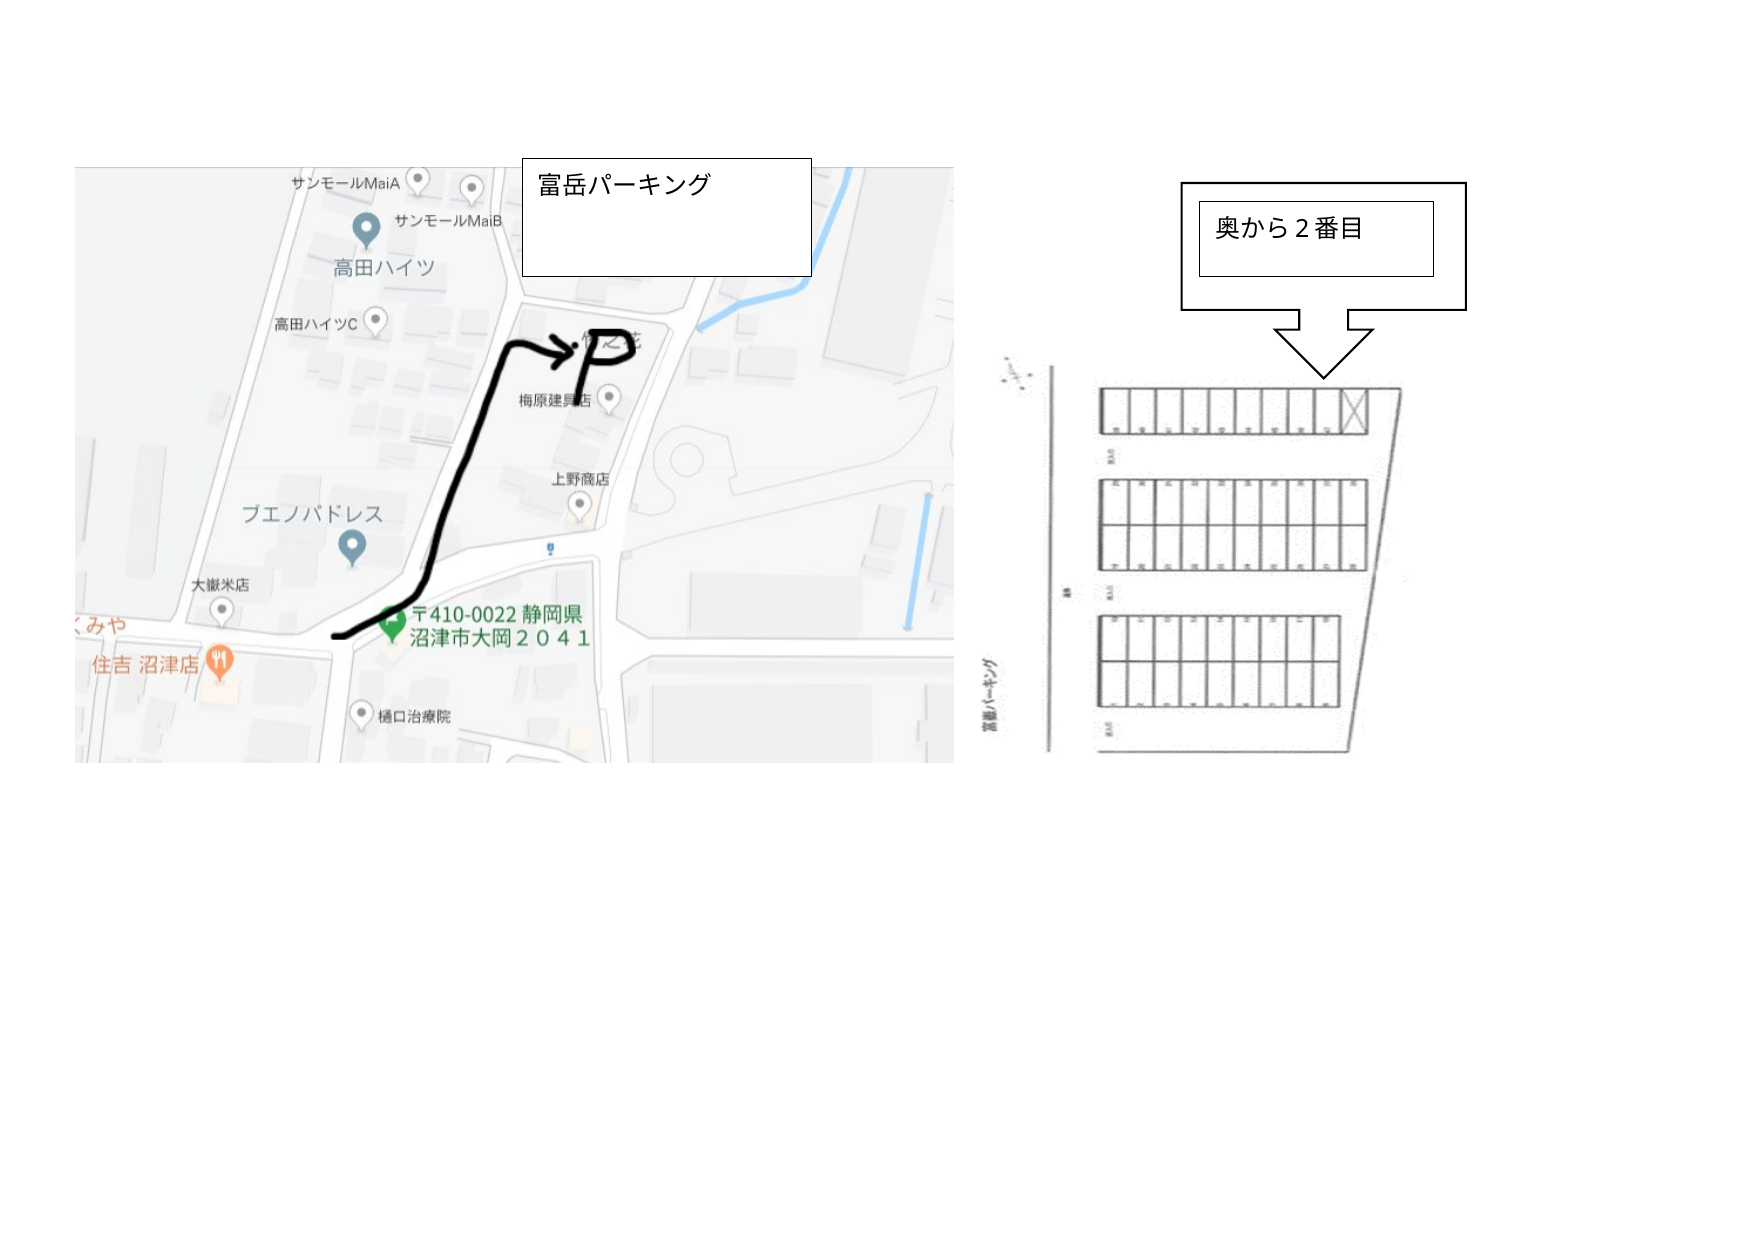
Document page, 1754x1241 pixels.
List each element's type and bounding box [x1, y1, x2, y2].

picture [75, 167, 954, 763]
picture [956, 82, 1530, 763]
